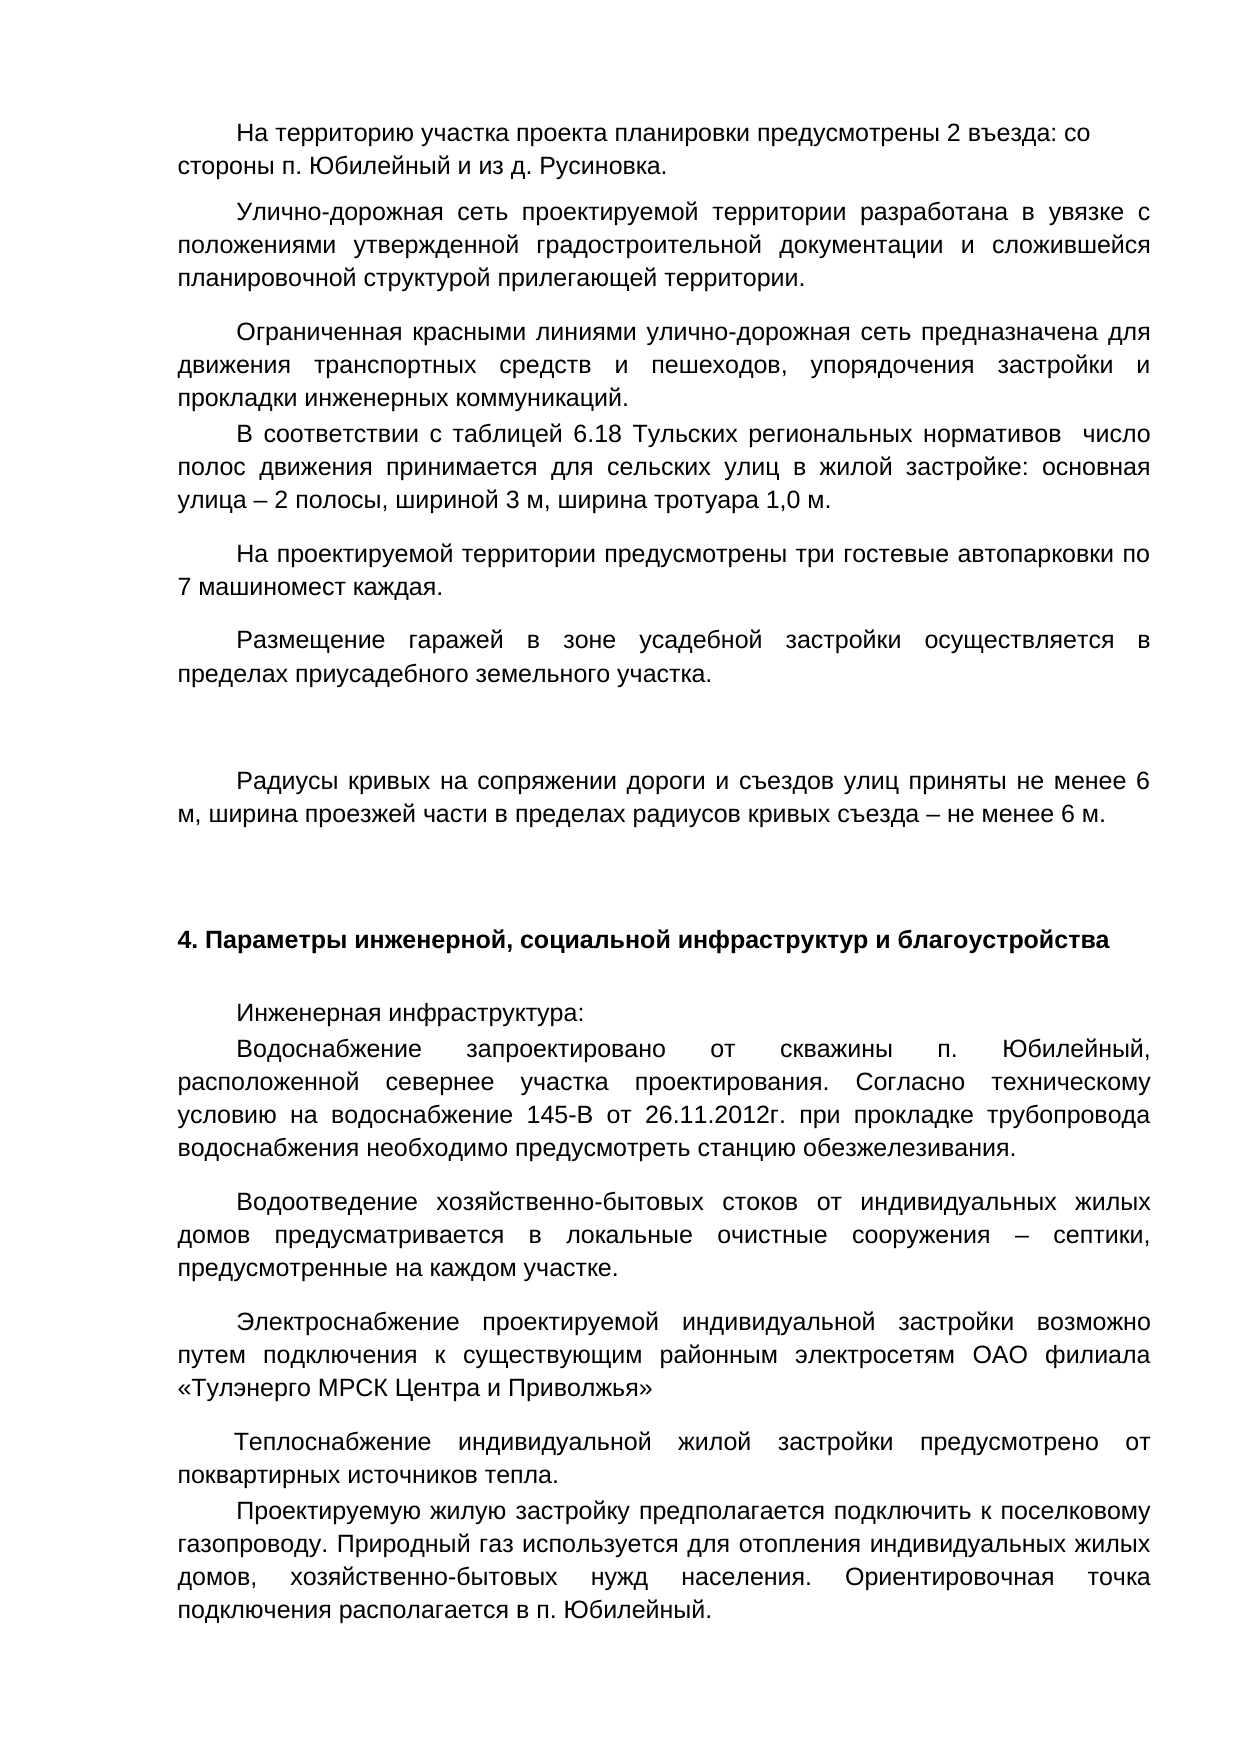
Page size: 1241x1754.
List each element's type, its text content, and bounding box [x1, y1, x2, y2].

text В соответствии с таблицей 6.18 Тульских региональных нормативов число полос движения принимается для сельских улиц в жилой застройке: основная улица – 2 полосы, шириной 3 м, ширина тротуара 1,0 м. [177, 419, 1152, 513]
text Размещение гаражей в зоне усадебной застройки осуществляется в пределах приусадебного земельного участка. [177, 626, 1152, 687]
text На территорию участка проекта планировки предусмотрены 2 въезда: со стороны п. Юбилейный и из д. Русиновка. [177, 118, 1152, 180]
text Водоотведение хозяйственно-бытовых стоков от индивидуальных жилых домов предусматривается в локальные очистные сооружения – септики, предусмотренные на каждом участке. [177, 1187, 1152, 1282]
text Проектируемую жилую застройку предполагается подключить к поселковому газопроводу. Природный газ используется для отопления индивидуальных жилых домов, хозяйственно-бытовых нужд населения. Ориентировочная точка подключения располагается в п. Юбилейный. [177, 1496, 1152, 1623]
text Электроснабжение проектируемой индивидуальной застройки возможно путем подключения к существующим районным электросетям ОАО филиала «Тулэнерго МРСК Центра и Приволжья» [177, 1307, 1152, 1401]
text Улично-дорожная сеть проектируемой территории разработана в увязке с положениями утвержденной градостроительной документации и сложившейся планировочной структурой прилегающей территории. [177, 197, 1152, 291]
text 4. Параметры инженерной, социальной инфраструктур и благоустройства [177, 925, 1152, 954]
text Ограниченная красными линиями улично-дорожная сеть предназначена для движения транспортных средств и пешеходов, упорядочения застройки и прокладки инженерных коммуникаций. [177, 317, 1152, 411]
text Радиусы кривых на сопряжении дороги и съездов улиц приняты не менее 6 м, ширина проезжей части в пределах радиусов кривых съезда – не менее 6 м. [177, 766, 1152, 828]
text Инженерная инфраструктура: [177, 998, 1152, 1026]
text Теплоснабжение индивидуальной жилой застройки предусмотрено от поквартирных источников тепла. [177, 1427, 1152, 1488]
text На проектируемой территории предусмотрены три гостевые автопарковки по 7 машиномест каждая. [177, 539, 1152, 600]
text Водоснабжение запроектировано от скважины п. Юбилейный, расположенной севернее участка проектирования. Согласно техническому условию на водоснабжение 145-В от 26.11.2012г. при прокладке трубопровода водоснабжения необходимо предусмотреть станцию обезжелезивания. [177, 1034, 1152, 1162]
